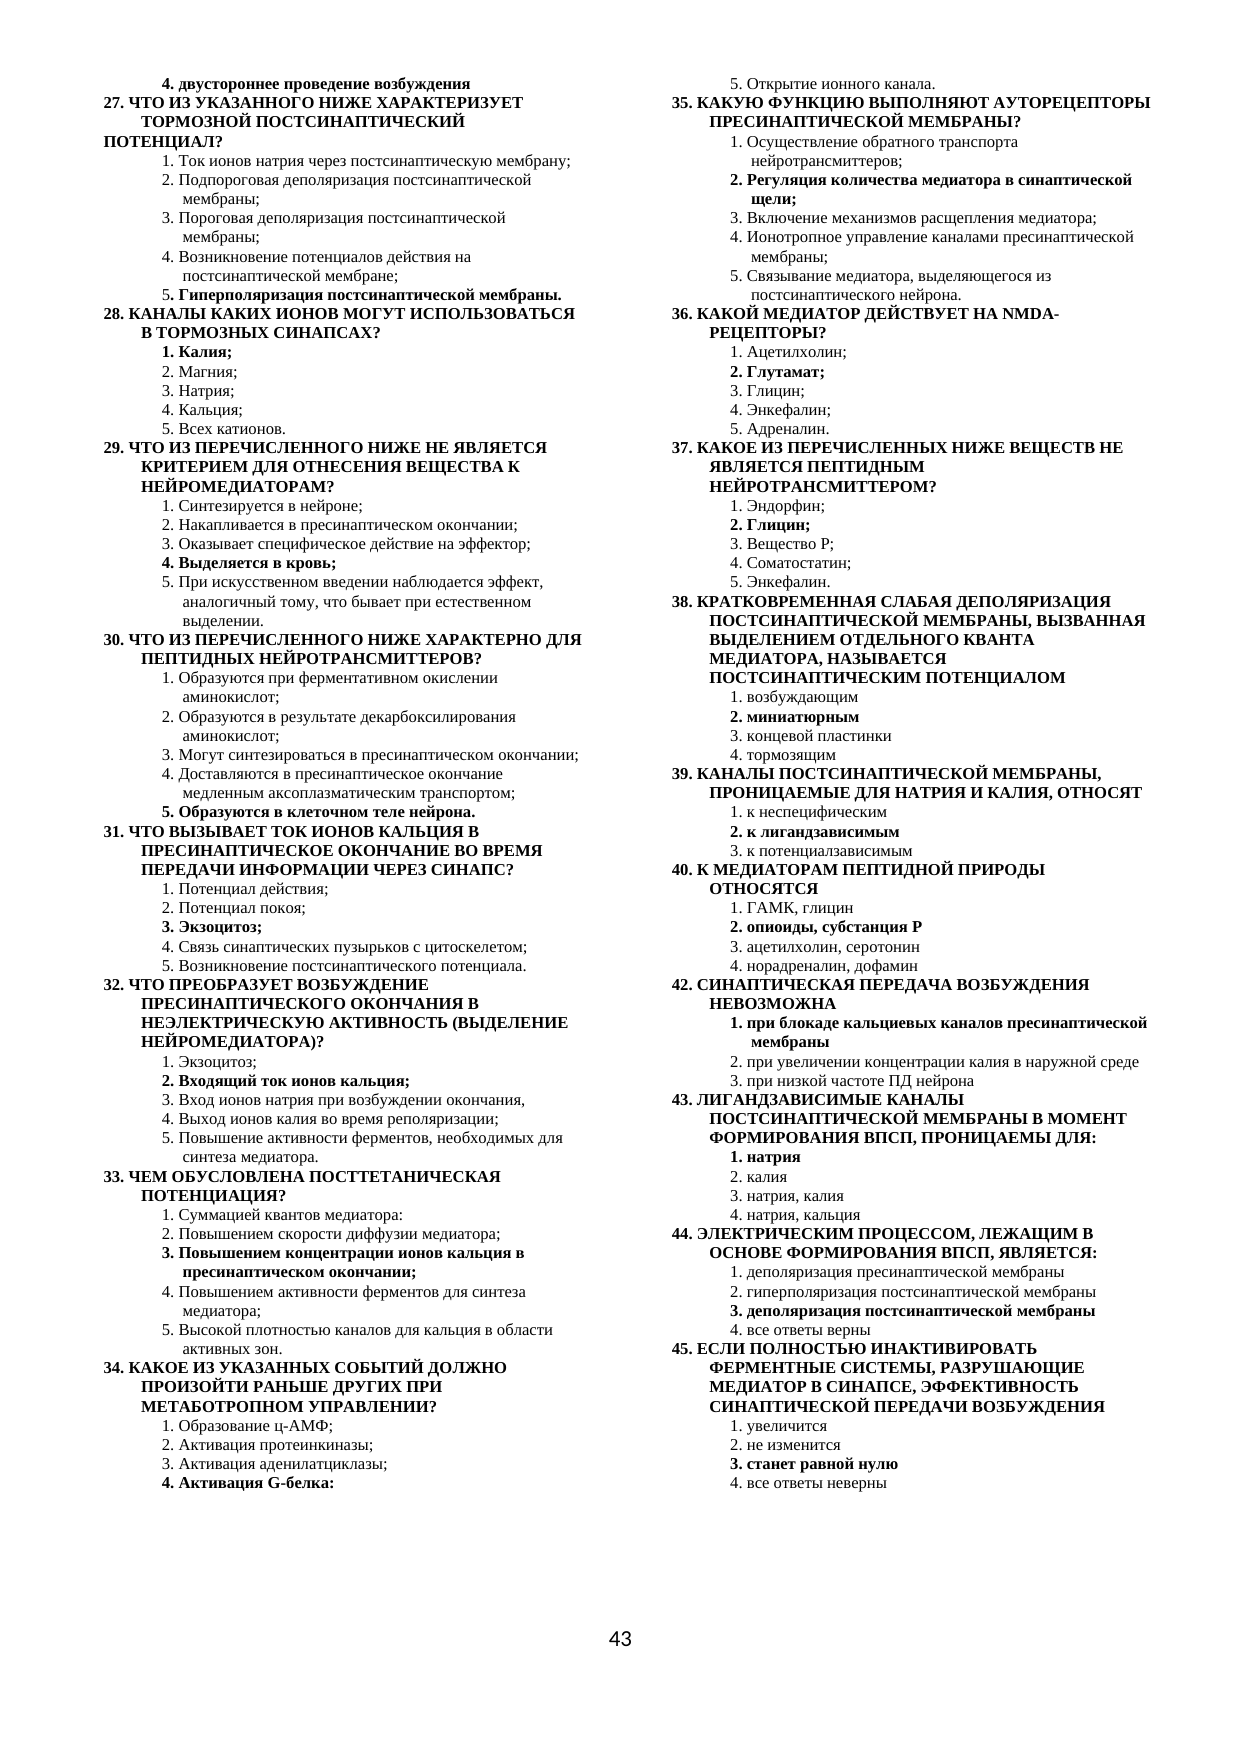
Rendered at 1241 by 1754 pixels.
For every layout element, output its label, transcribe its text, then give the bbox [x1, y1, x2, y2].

text 4. Ионотропное управление каналами пресинаптической мембраны; [730, 227, 1152, 266]
text 2. Магния; [162, 361, 583, 381]
text 4. Кальция; [162, 400, 583, 419]
text 1. натрия [730, 1147, 1152, 1166]
text 4. двустороннее проведение возбуждения [162, 74, 583, 93]
text 5. Всех катионов. [162, 419, 583, 438]
text 30. ЧТО ИЗ ПЕРЕЧИСЛЕННОГО НИЖЕ ХАРАКТЕРНО ДЛЯ ПЕПТИДНЫХ НЕЙРОТРАНСМИТТЕРОВ? [103, 630, 583, 668]
text 4. Выход ионов калия во время реполяризации; [162, 1109, 583, 1128]
text 2. не изменится [730, 1435, 1152, 1454]
text 2. Активация протеинкиназы; [162, 1435, 583, 1454]
text 4. Возникновение потенциалов действия на постсинаптической мембране; [162, 246, 583, 285]
text 34. КАКОЕ ИЗ УКАЗАННЫХ СОБЫТИЙ ДОЛЖНО ПРОИЗОЙТИ РАНЬШЕ ДРУГИХ ПРИ МЕТАБОТРОПНОМ УПРАВЛЕНИИ? [103, 1358, 583, 1416]
text 5. Открытие ионного канала. [730, 74, 1152, 93]
text 2. Образуются в результате декарбоксилирования аминокислот; [162, 706, 583, 745]
text 1. Образуются при ферментативном окислении аминокислот; [162, 668, 583, 706]
text 1. Образование ц-АМФ; [162, 1416, 583, 1435]
text 1. увеличится [730, 1416, 1152, 1435]
text 3. Оказывает специфическое действие на эффектор; [162, 534, 583, 553]
text 35. КАКУЮ ФУНКЦИЮ ВЫПОЛНЯЮТ АУТОРЕЦЕПТОРЫ ПРЕСИНАПТИЧЕСКОЙ МЕМБРАНЫ? [672, 93, 1152, 131]
text 2. гиперполяризация постсинаптической мембраны [730, 1281, 1152, 1301]
text 3. Экзоцитоз; [162, 917, 583, 936]
text 1. Ток ионов натрия через постсинаптическую мембрану; [162, 151, 583, 170]
text 5. Связывание медиатора, выделяющегося из постсинаптического нейрона. [730, 266, 1152, 304]
text 4. Активация G-белка: [162, 1473, 583, 1492]
text 4. все ответы неверны [730, 1473, 1152, 1492]
text 2. опиоиды, субстанция Р [730, 917, 1152, 936]
text 3. ацетилхолин, серотонин [730, 936, 1152, 956]
text 3. Включение механизмов расщепления медиатора; [730, 208, 1152, 227]
text 2. Подпороговая деполяризация постсинаптической мембраны; [162, 170, 583, 208]
text 3. Повышением концентрации ионов кальция в пресинаптическом окончании; [162, 1243, 583, 1281]
text 5. Гиперполяризация постсинаптической мембраны. [162, 285, 583, 304]
text 5. Образуются в клеточном теле нейрона. [162, 802, 583, 821]
text 2. Входящий ток ионов кальция; [162, 1071, 583, 1090]
text 3. Натрия; [162, 381, 583, 400]
text 1. Калия; [162, 342, 583, 361]
text 4. натрия, кальция [730, 1205, 1152, 1224]
text 3. Активация аденилатциклазы; [162, 1454, 583, 1473]
text 3. при низкой частоте ПД нейрона [730, 1071, 1152, 1090]
text 2. Накапливается в пресинаптическом окончании; [162, 515, 583, 534]
text 1. к неспецифическим [730, 802, 1152, 821]
text 44. ЭЛЕКТРИЧЕСКИМ ПРОЦЕССОМ, ЛЕЖАЩИМ В ОСНОВЕ ФОРМИРОВАНИЯ ВПСП, ЯВЛЯЕТСЯ: [672, 1224, 1152, 1262]
text 4. Повышением активности ферментов для синтеза медиатора; [162, 1281, 583, 1320]
text 1. возбуждающим [730, 687, 1152, 706]
text 37. КАКОЕ ИЗ ПЕРЕЧИСЛЕННЫХ НИЖЕ ВЕЩЕСТВ НЕ ЯВЛЯЕТСЯ ПЕПТИДНЫМ НЕЙРОТРАНСМИТТЕРОМ? [672, 438, 1152, 496]
text 2. Глутамат; [730, 361, 1152, 381]
text 2. калия [730, 1166, 1152, 1186]
text 1. Суммацией квантов медиатора: [162, 1205, 583, 1224]
text 4. все ответы верны [730, 1320, 1152, 1339]
text 27. ЧТО ИЗ УКАЗАННОГО НИЖЕ ХАРАКТЕРИЗУЕТ ТОРМОЗНОЙ ПОСТСИНАПТИЧЕСКИЙ [103, 93, 583, 131]
text 5. Возникновение постсинаптического потенциала. [162, 956, 583, 975]
text 2. Регуляция количества медиатора в синаптической щели; [730, 170, 1152, 208]
text 2. Глицин; [730, 515, 1152, 534]
text 38. КРАТКОВРЕМЕННАЯ СЛАБАЯ ДЕПОЛЯРИЗАЦИЯ ПОСТСИНАПТИЧЕСКОЙ МЕМБРАНЫ, ВЫЗВАННАЯ ВЫДЕЛЕНИЕМ ОТДЕЛЬНОГО КВАНТА МЕДИАТОРА, НАЗЫВАЕТСЯ ПОСТСИНАПТИЧЕСКИМ ПОТЕНЦИАЛОМ [672, 591, 1152, 687]
text 3. концевой пластинки [730, 726, 1152, 745]
text 39. КАНАЛЫ ПОСТСИНАПТИЧЕСКОЙ МЕМБРАНЫ, ПРОНИЦАЕМЫЕ ДЛЯ НАТРИЯ И КАЛИЯ, ОТНОСЯТ [672, 764, 1152, 802]
text 29. ЧТО ИЗ ПЕРЕЧИСЛЕННОГО НИЖЕ НЕ ЯВЛЯЕТСЯ КРИТЕРИЕМ ДЛЯ ОТНЕСЕНИЯ ВЕЩЕСТВА К НЕЙРОМЕДИАТОРАМ? [103, 438, 583, 496]
text 3. деполяризация постсинаптической мембраны [730, 1301, 1152, 1320]
text 1. Синтезируется в нейроне; [162, 496, 583, 515]
text 4. Соматостатин; [730, 553, 1152, 572]
text 4. тормозящим [730, 745, 1152, 764]
text 1. ГАМК, глицин [730, 898, 1152, 917]
text 4. Выделяется в кровь; [162, 553, 583, 572]
text 4. Доставляются в пресинаптическое окончание медленным аксоплазматическим транспортом; [162, 764, 583, 802]
text 5. Повышение активности ферментов, необходимых для синтеза медиатора. [162, 1128, 583, 1166]
text 3. станет равной нулю [730, 1454, 1152, 1473]
text 1. при блокаде кальциевых каналов пресинаптической мембраны [730, 1013, 1152, 1051]
text 3. Вход ионов натрия при возбуждении окончания, [162, 1090, 583, 1109]
text 1. Потенциал действия; [162, 879, 583, 898]
text 42. СИНАПТИЧЕСКАЯ ПЕРЕДАЧА ВОЗБУЖДЕНИЯ НЕВОЗМОЖНА [672, 975, 1152, 1013]
text 4. Связь синаптических пузырьков с цитоскелетом; [162, 936, 583, 956]
text 3. Пороговая деполяризация постсинаптической мембраны; [162, 208, 583, 246]
text 5. При искусственном введении наблюдается эффект, аналогичный тому, что бывает при естественном выделении. [162, 572, 583, 630]
text 40. К МЕДИАТОРАМ ПЕПТИДНОЙ ПРИРОДЫ ОТНОСЯТСЯ [672, 860, 1152, 898]
text 1. Ацетилхолин; [730, 342, 1152, 361]
text 28. КАНАЛЫ КАКИХ ИОНОВ МОГУТ ИСПОЛЬЗОВАТЬСЯ В ТОРМОЗНЫХ СИНАПСАХ? [103, 304, 583, 342]
text 31. ЧТО ВЫЗЫВАЕТ ТОК ИОНОВ КАЛЬЦИЯ В ПРЕСИНАПТИЧЕСКОЕ ОКОНЧАНИЕ ВО ВРЕМЯ ПЕРЕДАЧИ ИНФОРМАЦИИ ЧЕРЕЗ СИНАПС? [103, 821, 583, 879]
text 5. Энкефалин. [730, 572, 1152, 591]
text 1. Эндорфин; [730, 496, 1152, 515]
text 45. ЕСЛИ ПОЛНОСТЬЮ ИНАКТИВИРОВАТЬ ФЕРМЕНТНЫЕ СИСТЕМЫ, РАЗРУШАЮЩИЕ МЕДИАТОР В СИНАПСЕ, ЭФФЕКТИВНОСТЬ СИНАПТИЧЕСКОЙ ПЕРЕДАЧИ ВОЗБУЖДЕНИЯ [672, 1339, 1152, 1416]
text 1. Осуществление обратного транспорта нейротрансмиттеров; [730, 131, 1152, 170]
text 1. деполяризация пресинаптической мембраны [730, 1262, 1152, 1281]
text 2. Потенциал покоя; [162, 898, 583, 917]
text 4. норадреналин, дофамин [730, 956, 1152, 975]
text 3. натрия, калия [730, 1186, 1152, 1205]
text 5. Адреналин. [730, 419, 1152, 438]
text 3. Могут синтезироваться в пресинаптическом окончании; [162, 745, 583, 764]
text 5. Высокой плотностью каналов для кальция в области активных зон. [162, 1320, 583, 1358]
text 2. к лигандзависимым [730, 821, 1152, 841]
text 1. Экзоцитоз; [162, 1051, 583, 1071]
text 33. ЧЕМ ОБУСЛОВЛЕНА ПОСТТЕТАНИЧЕСКАЯ ПОТЕНЦИАЦИЯ? [103, 1166, 583, 1205]
text 3. Вещество Р; [730, 534, 1152, 553]
text 43. ЛИГАНДЗАВИСИМЫЕ КАНАЛЫ ПОСТСИНАПТИЧЕСКОЙ МЕМБРАНЫ В МОМЕНТ ФОРМИРОВАНИЯ ВПСП, ПРОНИЦАЕМЫ ДЛЯ: [672, 1090, 1152, 1147]
text 36. КАКОЙ МЕДИАТОР ДЕЙСТВУЕТ НА NMDA-РЕЦЕПТОРЫ? [672, 304, 1152, 342]
text 2. при увеличении концентрации калия в наружной среде [730, 1051, 1152, 1071]
text 32. ЧТО ПРЕОБРАЗУЕТ ВОЗБУЖДЕНИЕ ПРЕСИНАПТИЧЕСКОГО ОКОНЧАНИЯ В НЕЭЛЕКТРИЧЕСКУЮ АКТИВНОСТЬ (ВЫДЕЛЕНИЕ НЕЙРОМЕДИАТОРА)? [103, 975, 583, 1051]
text ПОТЕНЦИАЛ? [103, 131, 583, 151]
text 3. Глицин; [730, 381, 1152, 400]
text 3. к потенциалзависимым [730, 841, 1152, 860]
text 4. Энкефалин; [730, 400, 1152, 419]
text 2. миниатюрным [730, 706, 1152, 726]
text 2. Повышением скорости диффузии медиатора; [162, 1224, 583, 1243]
